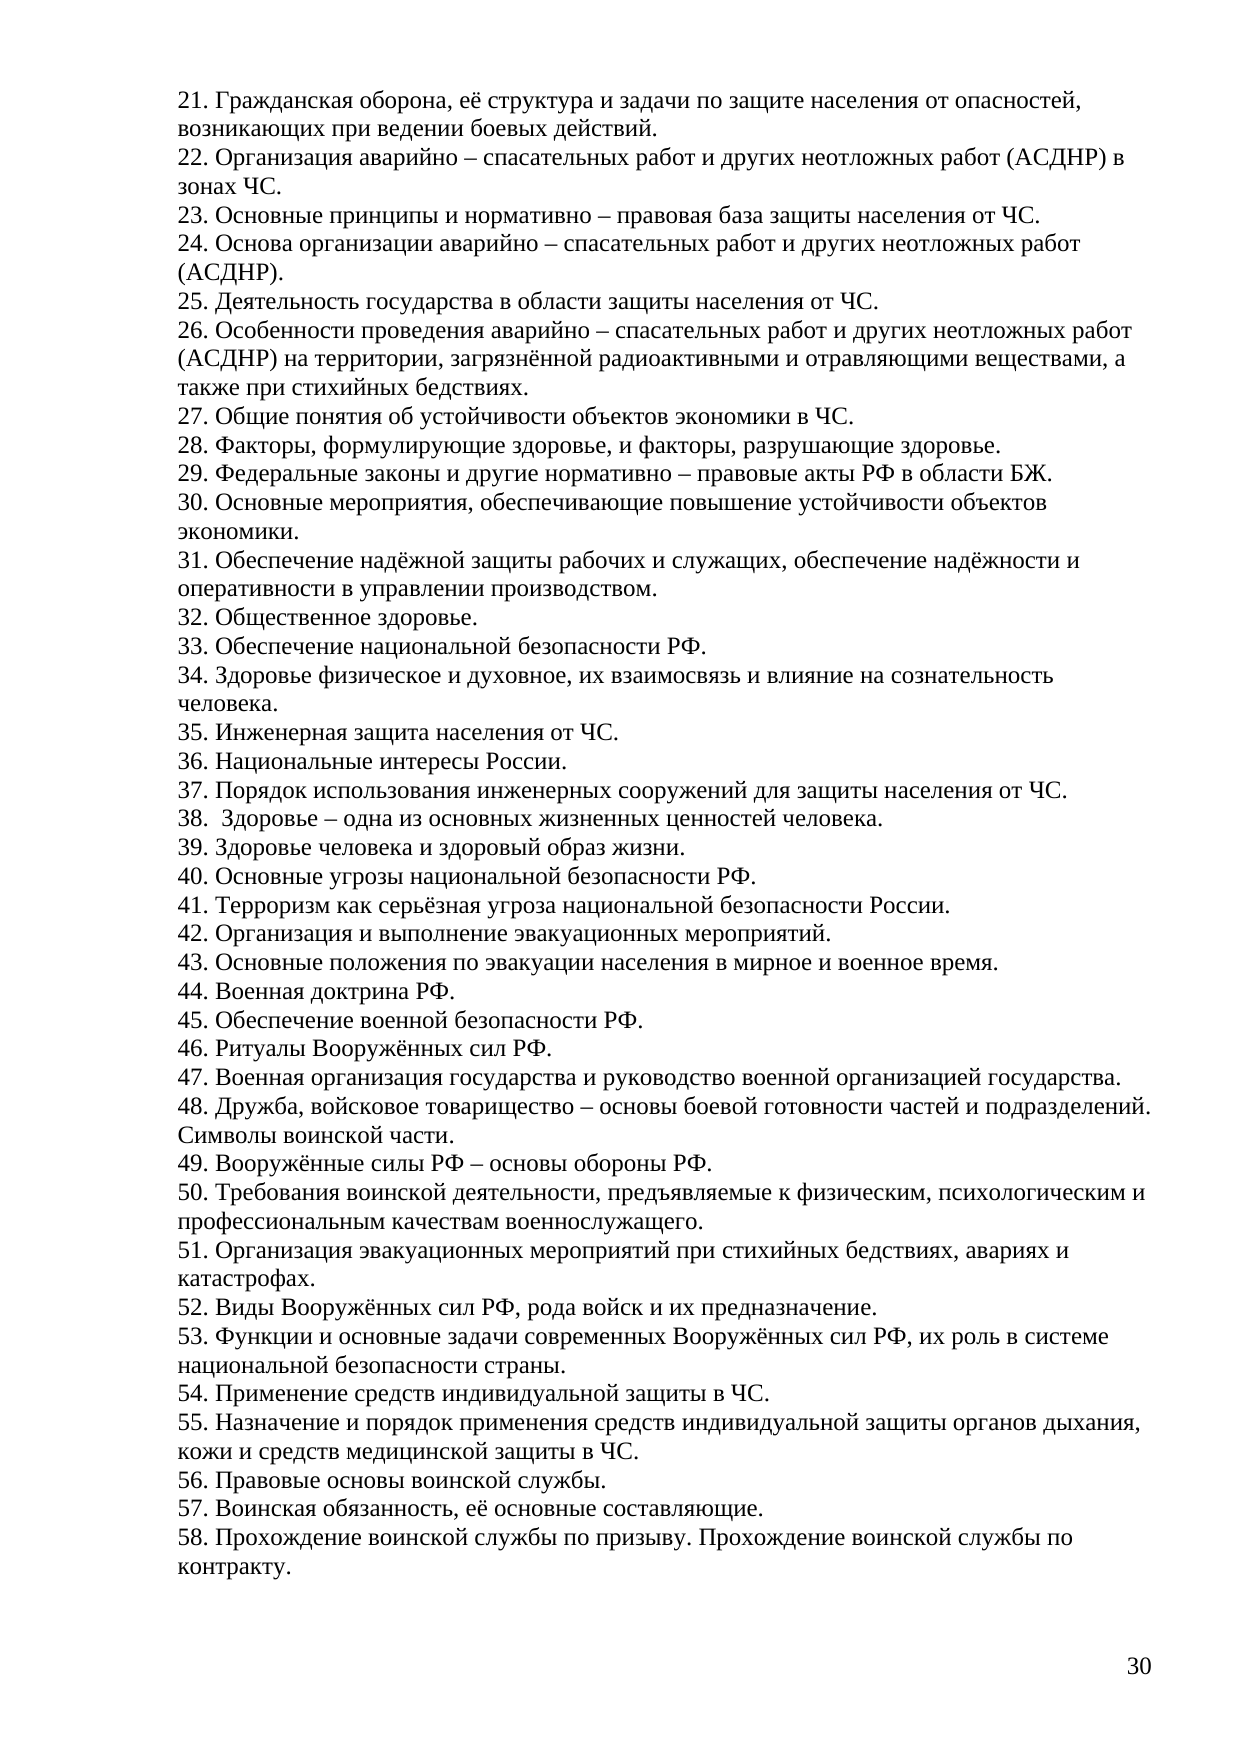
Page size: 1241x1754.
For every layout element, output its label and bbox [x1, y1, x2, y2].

text [177, 85, 1152, 1580]
